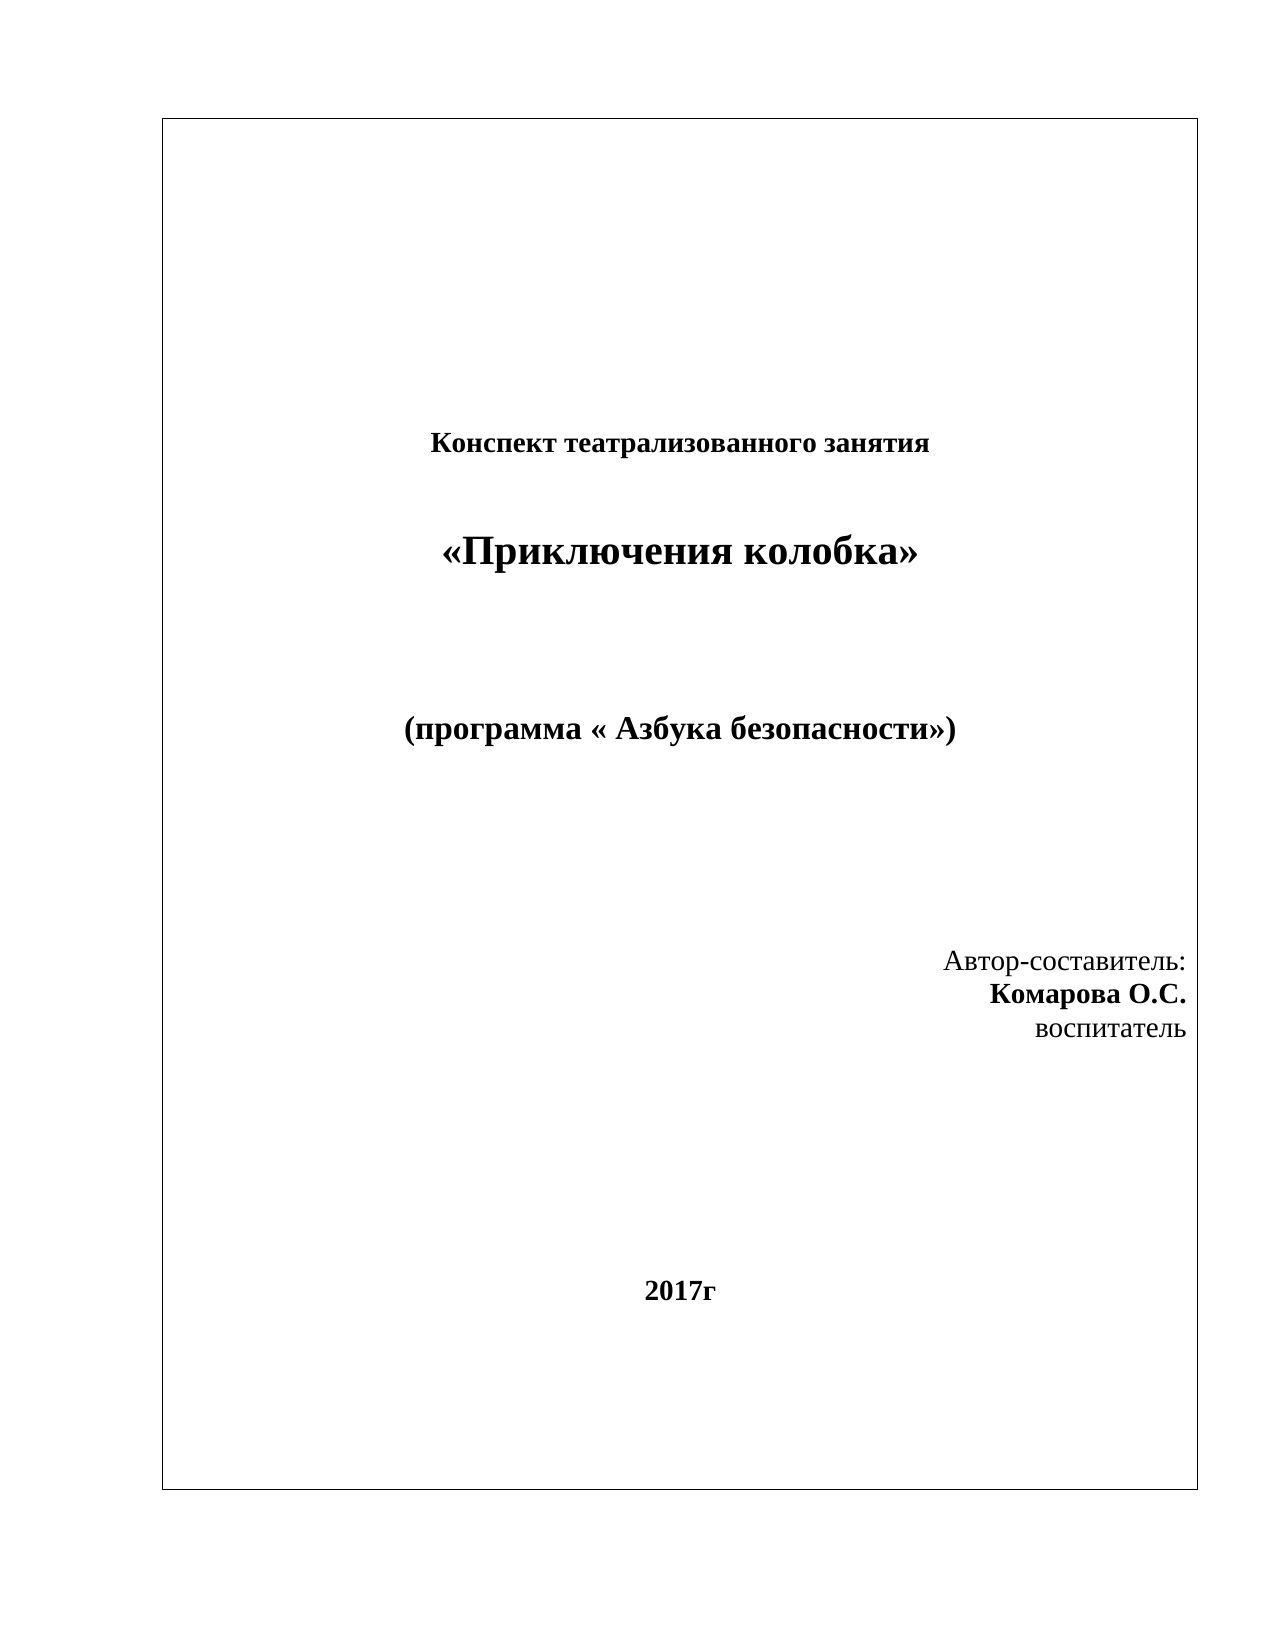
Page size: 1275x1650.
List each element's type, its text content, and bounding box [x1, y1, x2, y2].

table_header Конспект театрализованного занятия «Приключения колобка» (программа « Азбука безопасности») Автор-составитель: Комарова О.С. воспитатель 2017г [163, 119, 1197, 1489]
